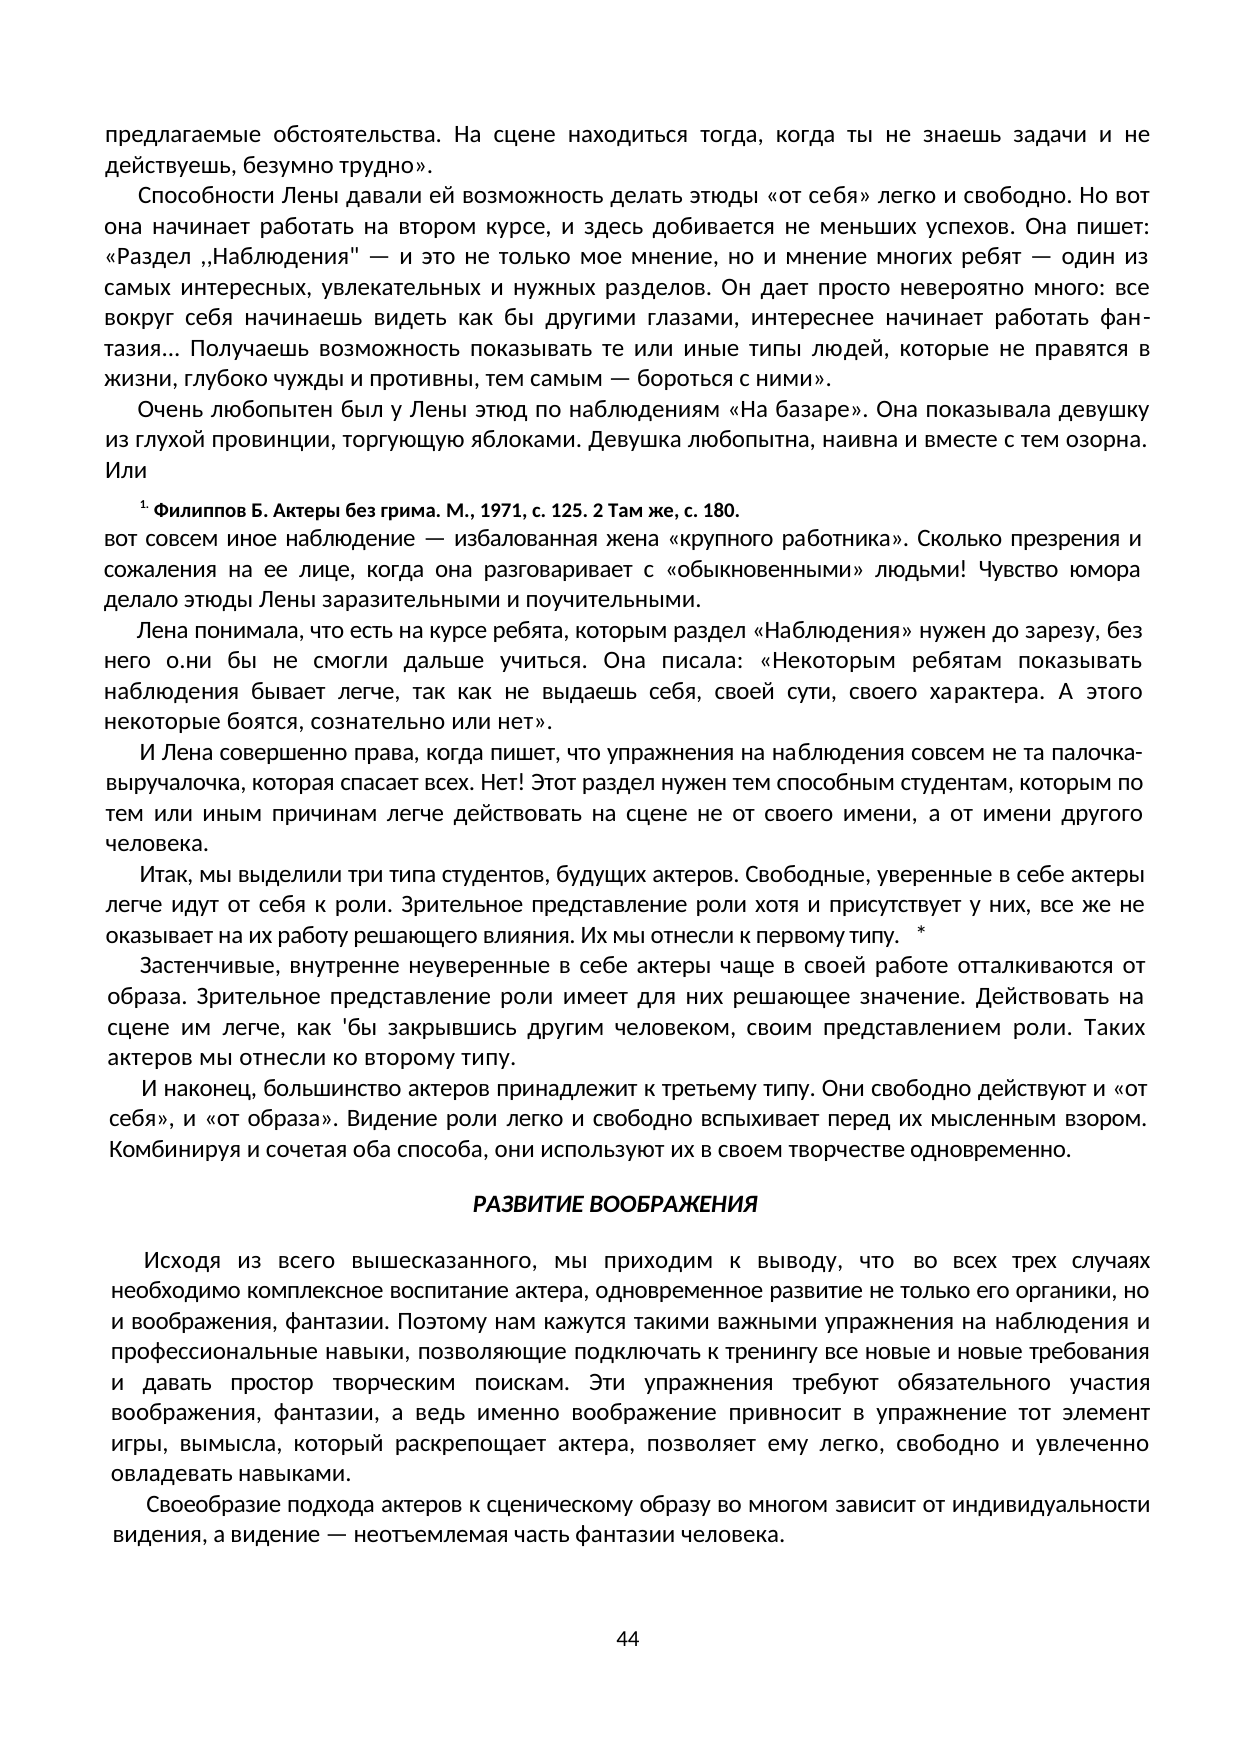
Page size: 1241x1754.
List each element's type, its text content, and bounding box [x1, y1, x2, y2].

text Способности Лены давали ей возможность делать этюды «от себя» легко и свободно. Но вот она начинает работать на втором курсе, и здесь добивается не меньших успехов. Она пишет: «Раздел ,,Наблюдения" — и это не только мое мнение, но и мнение многих ребят — один из самых интересных, увлекательных и нужных разделов. Он дает просто невероятно много: все вокруг себя начинаешь видеть как бы другими глазами, интереснее начинает работать фантазия... Получаешь возможность показывать те или иные типы людей, которые не правятся в жизни, глубоко чужды и противны, тем самым — бороться с ними». [104, 179, 1151, 393]
text Итак, мы выделили три типа студентов, будущих актеров. Свободные, уверенные в себе актеры легче идут от себя к роли. Зрительное представление роли хотя и присутствует у них, все же не оказывает на их работу решающего влияния. Их мы отнесли к первому типу. * [105, 858, 1145, 950]
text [105, 118, 1152, 179]
text И наконец, большинство актеров принадлежит к третьему типу. Они свободно действуют и «от себя», и «от образа». Видение роли легко и свободно вспыхивает перед их мысленным взором. Комбинируя и сочетая оба способа, они используют их в своем творчестве одновременно. [109, 1072, 1148, 1163]
text РАЗВИТИЕ ВООБРАЖЕНИЯ [104, 1188, 1152, 1219]
text Лена понимала, что есть на курсе ребята, которым раздел «Наблюдения» нужен до зарезу, без него о.ни бы не смогли дальше учиться. Она писала: «Некоторым ребятам показывать наблюдения бывает легче, так как не выдаешь себя, своей сути, своего характера. А этого некоторые боятся, сознательно или нет». [103, 614, 1143, 736]
text Застенчивые, внутренне неуверенные в себе актеры чаще в своей работе отталкиваются от образа. Зрительное представление роли имеет для них решающее значение. Действовать на сцене им легче, как 'бы закрывшись другим человеком, своим представлением роли. Таких актеров мы отнесли ко второму типу. [107, 950, 1146, 1072]
text вот совсем иное наблюдение — избалованная жена «крупного работника». Сколько презрения и сожаления на ее лице, когда она разговаривает с «обыкновенными» людьми! Чувство юмора делало этюды Лены заразительными и поучительными. [103, 522, 1142, 614]
text Очень любопытен был у Лены этюд по наблюдениям «На базаре». Она показывала девушку из глухой провинции, торгующую яблоками. Девушка любопытна, наивна и вместе с тем озорна. Или [105, 393, 1150, 484]
text И Лена совершенно права, когда пишет, что упражнения на наблюдения совсем не та палочка-выручалочка, которая спасает всех. Нет! Этот раздел нужен тем способным студентам, которым по тем или иным причинам легче действовать на сцене не от своего имени, а от имени другого человека. [105, 736, 1143, 858]
text 1. Филиппов Б. Актеры без грима. М., 1971, с. 125. 2 Там же, с. 180. [139, 497, 1000, 522]
text Своеобразие подхода актеров к сценическому образу во многом зависит от индивидуальности видения, а видение — неотъемлемая часть фантазии человека. [112, 1488, 1151, 1549]
text Исходя из всего вышесказанного, мы приходим к выводу, что во всех трех случаях необходимо комплексное воспитание актера, одновременное развитие не только его органики, но и воображения, фантазии. Поэтому нам кажутся такими важными упражнения на наблюдения и профессиональные навыки, позволяющие подключать к тренингу все новые и новые требования и давать простор творческим поискам. Эти упражнения требуют обязательного участия воображения, фантазии, а ведь именно воображение привносит в упражнение тот элемент игры, вымысла, который раскрепощает актера, позволяет ему легко, свободно и увлеченно овладевать навыками. [111, 1244, 1151, 1488]
